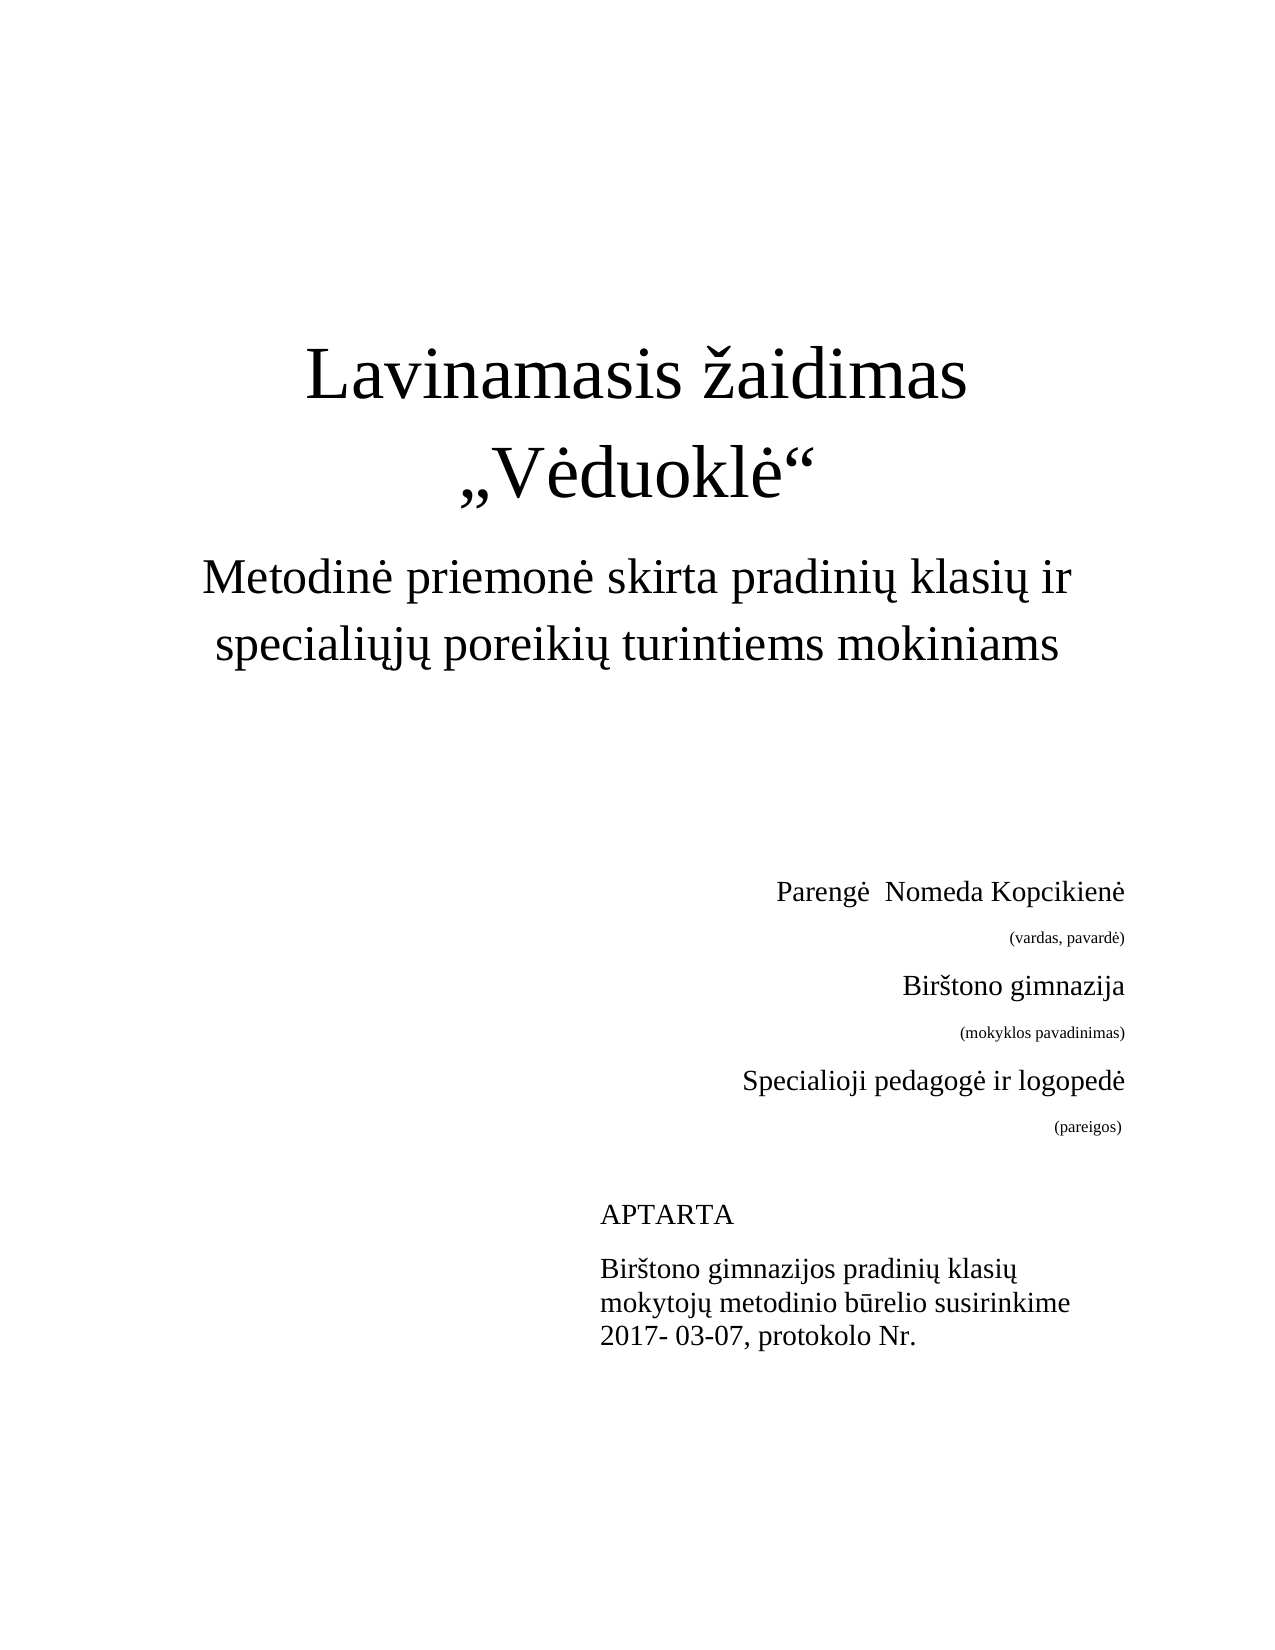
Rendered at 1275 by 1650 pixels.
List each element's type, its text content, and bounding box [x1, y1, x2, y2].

text Birštono gimnazija [525, 968, 1125, 1002]
text Specialioji pedagogė ir logopedė [525, 1063, 1125, 1096]
text Birštono gimnazijos pradinių klasių mokytojų metodinio būrelio susirinkime 2017- 03-07, protokolo Nr. [600, 1251, 1125, 1352]
text (mokyklos pavadinimas) [600, 1023, 1125, 1042]
text (vardas, pavardė) [150, 928, 1125, 947]
text Metodinė priemonė skirta pradinių klasių ir specialiųjų poreikių turintiems mokiniams [150, 547, 1125, 671]
text Parengė Nomeda Kopcikienė [150, 874, 1125, 907]
text (pareigos) [600, 1117, 1125, 1136]
text APTARTA [600, 1197, 1125, 1231]
text Lavinamasis žaidimas „Vėduoklė“ [150, 328, 1125, 513]
